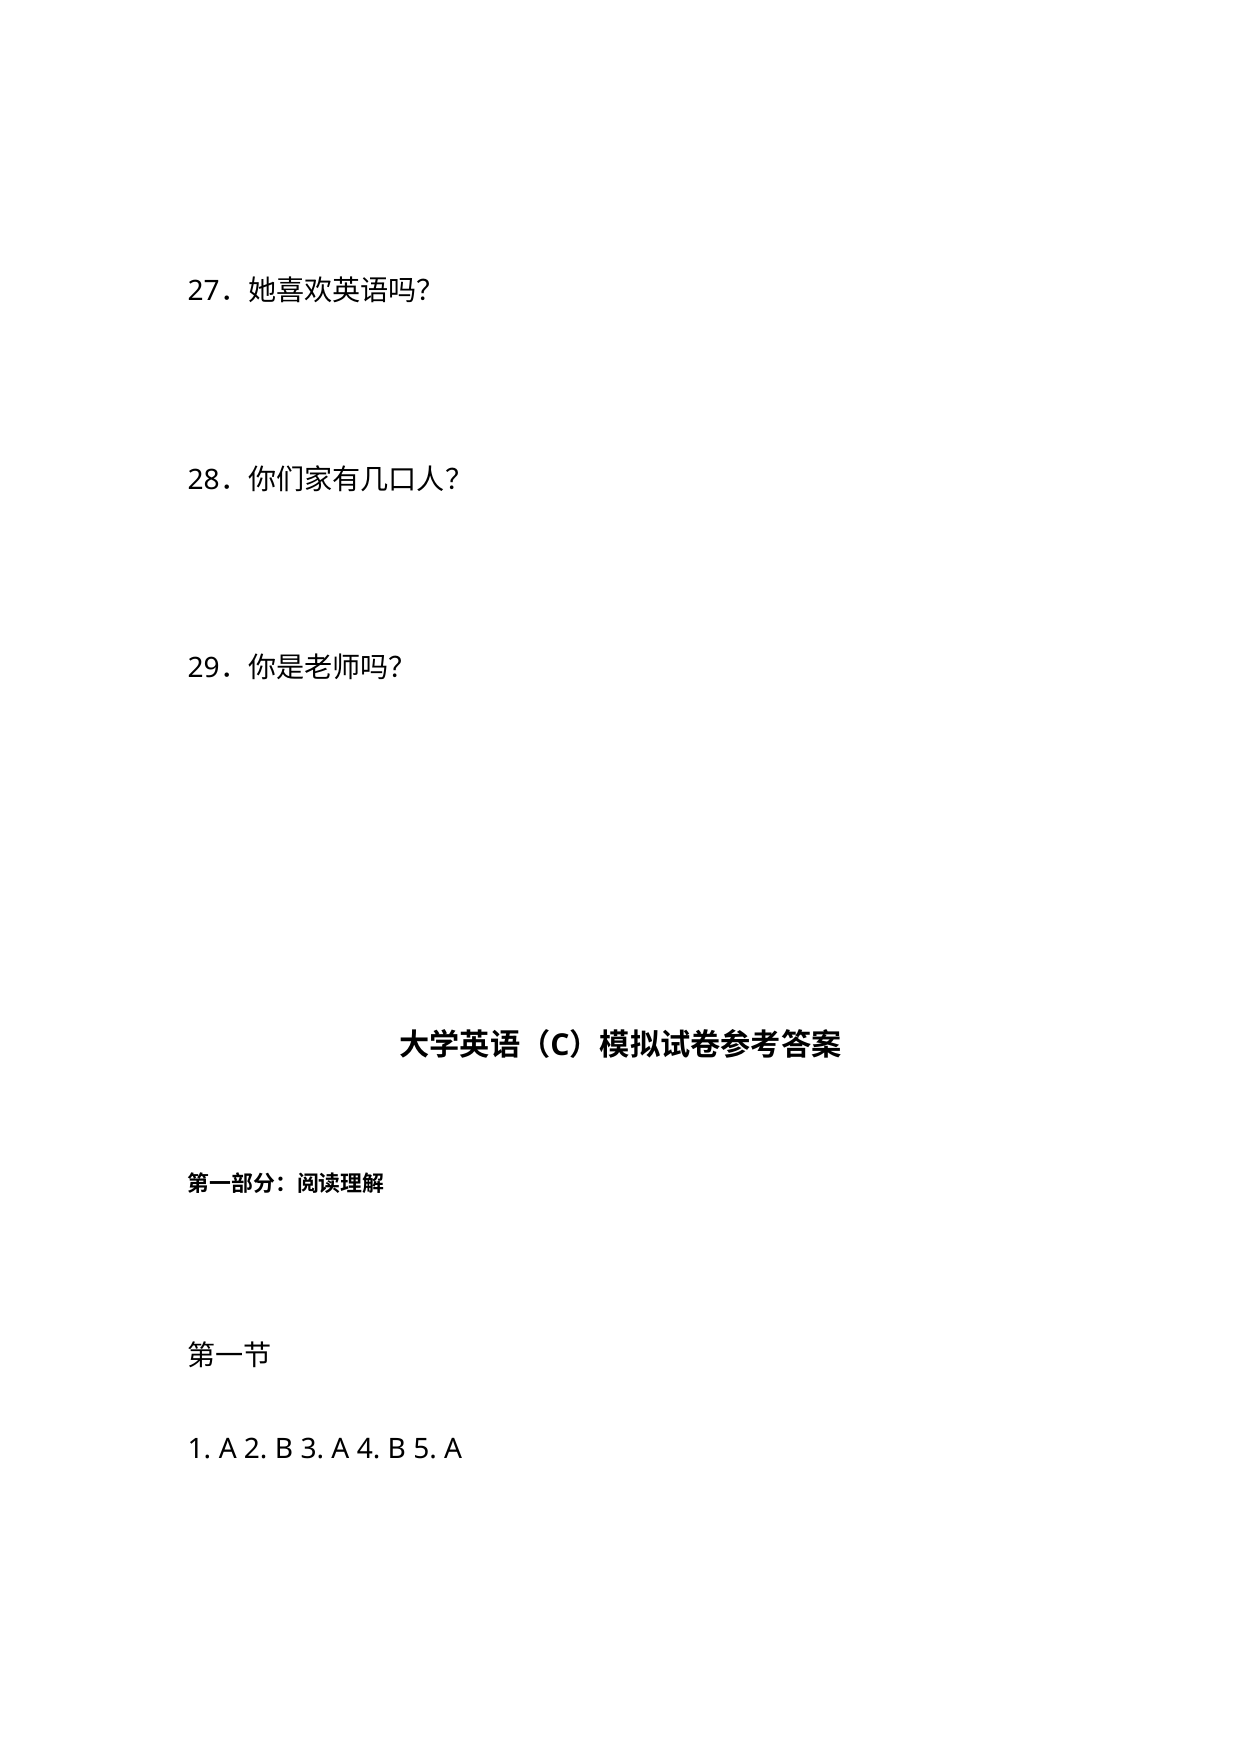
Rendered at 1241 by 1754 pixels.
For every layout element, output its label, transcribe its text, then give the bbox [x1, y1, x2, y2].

text 1. A 2. B 3. A 4. B 5. A [187, 1415, 1053, 1480]
text 29．你是老师吗？ [187, 633, 1053, 698]
text 第一节 [187, 1321, 1053, 1386]
text 大学英语（C）模拟试卷参考答案 [187, 1009, 1053, 1074]
text 27．她喜欢英语吗？ [187, 256, 1053, 321]
text 第一部分：阅读理解 [187, 1165, 1053, 1198]
text 28．你们家有几口人？ [187, 444, 1053, 509]
